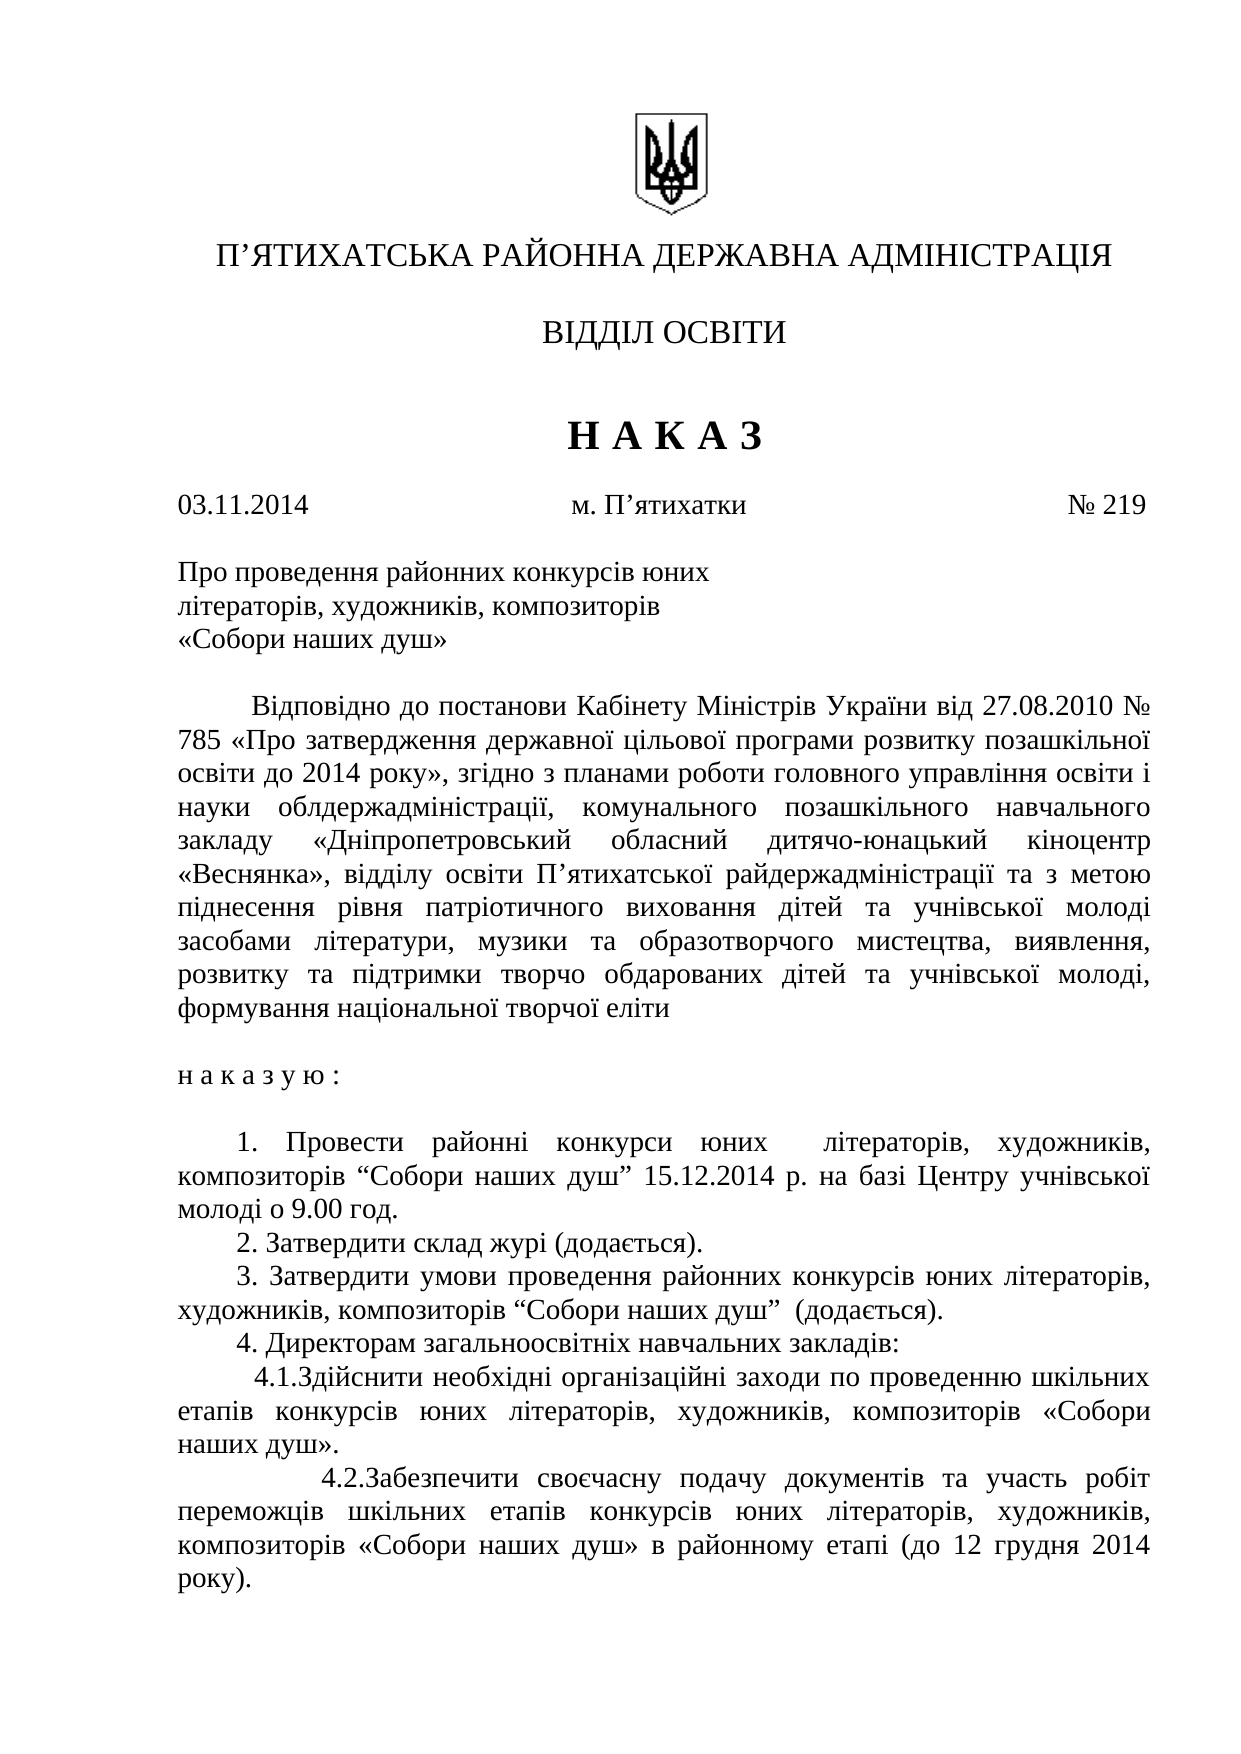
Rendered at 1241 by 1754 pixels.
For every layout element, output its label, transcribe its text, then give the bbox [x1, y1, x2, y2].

subtitle ВІДДІЛ ОСВІТИ [177, 312, 1152, 351]
text літераторів, художників, композиторів [177, 588, 1152, 621]
picture [629, 112, 712, 217]
text П’ЯТИХАТСЬКА РАЙОННА ДЕРЖАВНА АДМІНІСТРАЦІЯ [177, 236, 1152, 274]
text н а к а з у ю : [177, 1057, 1152, 1091]
text 4. Директорам загальноосвітніх навчальних закладів: [177, 1326, 1152, 1359]
text НАКАЗ [177, 410, 1152, 458]
text 1. Провести районні конкурси юних літераторів, художників, композиторів “Собори наших душ” 15.12.2014 р. на базі Центру учнівської молоді о 9.00 год. [177, 1124, 1152, 1225]
text «Собори наших душ» [177, 621, 1152, 655]
text 4.2.Забезпечити своєчасну подачу документів та участь робіт переможців шкільних етапів конкурсів юних літераторів, художників, композиторів «Собори наших душ» в районному етапі (до 12 грудня 2014 року). [177, 1460, 1152, 1594]
text Відповідно до постанови Кабінету Міністрів України від 27.08.2010 № 785 «Про затвердження державної цільової програми розвитку позашкільної освіти до 2014 року», згідно з планами роботи головного управління освіти і науки облдержадміністрації, комунального позашкільного навчального закладу «Дніпропетровський обласний дитячо-юнацький кіноцентр «Веснянка», відділу освіти П’ятихатської райдержадміністрації та з метою піднесення рівня патріотичного виховання дітей та учнівської молоді засобами літератури, музики та образотворчого мистецтва, виявлення, розвитку та підтримки творчо обдарованих дітей та учнівської молоді, формування національної творчої еліти [177, 688, 1152, 1024]
text 03.11.2014 м. П’ятихатки № 219 [177, 487, 1152, 521]
text 3. Затвердити умови проведення районних конкурсів юних літераторів, художників, композиторів “Собори наших душ” (додається). [177, 1258, 1152, 1326]
text 2. Затвердити склад журі (додається). [177, 1225, 1152, 1258]
text Про проведення районних конкурсів юних [177, 554, 1152, 588]
text 4.1.Здійснити необхідні організаційні заходи по проведенню шкільних етапів конкурсів юних літераторів, художників, композиторів «Собори наших душ». [177, 1359, 1152, 1460]
